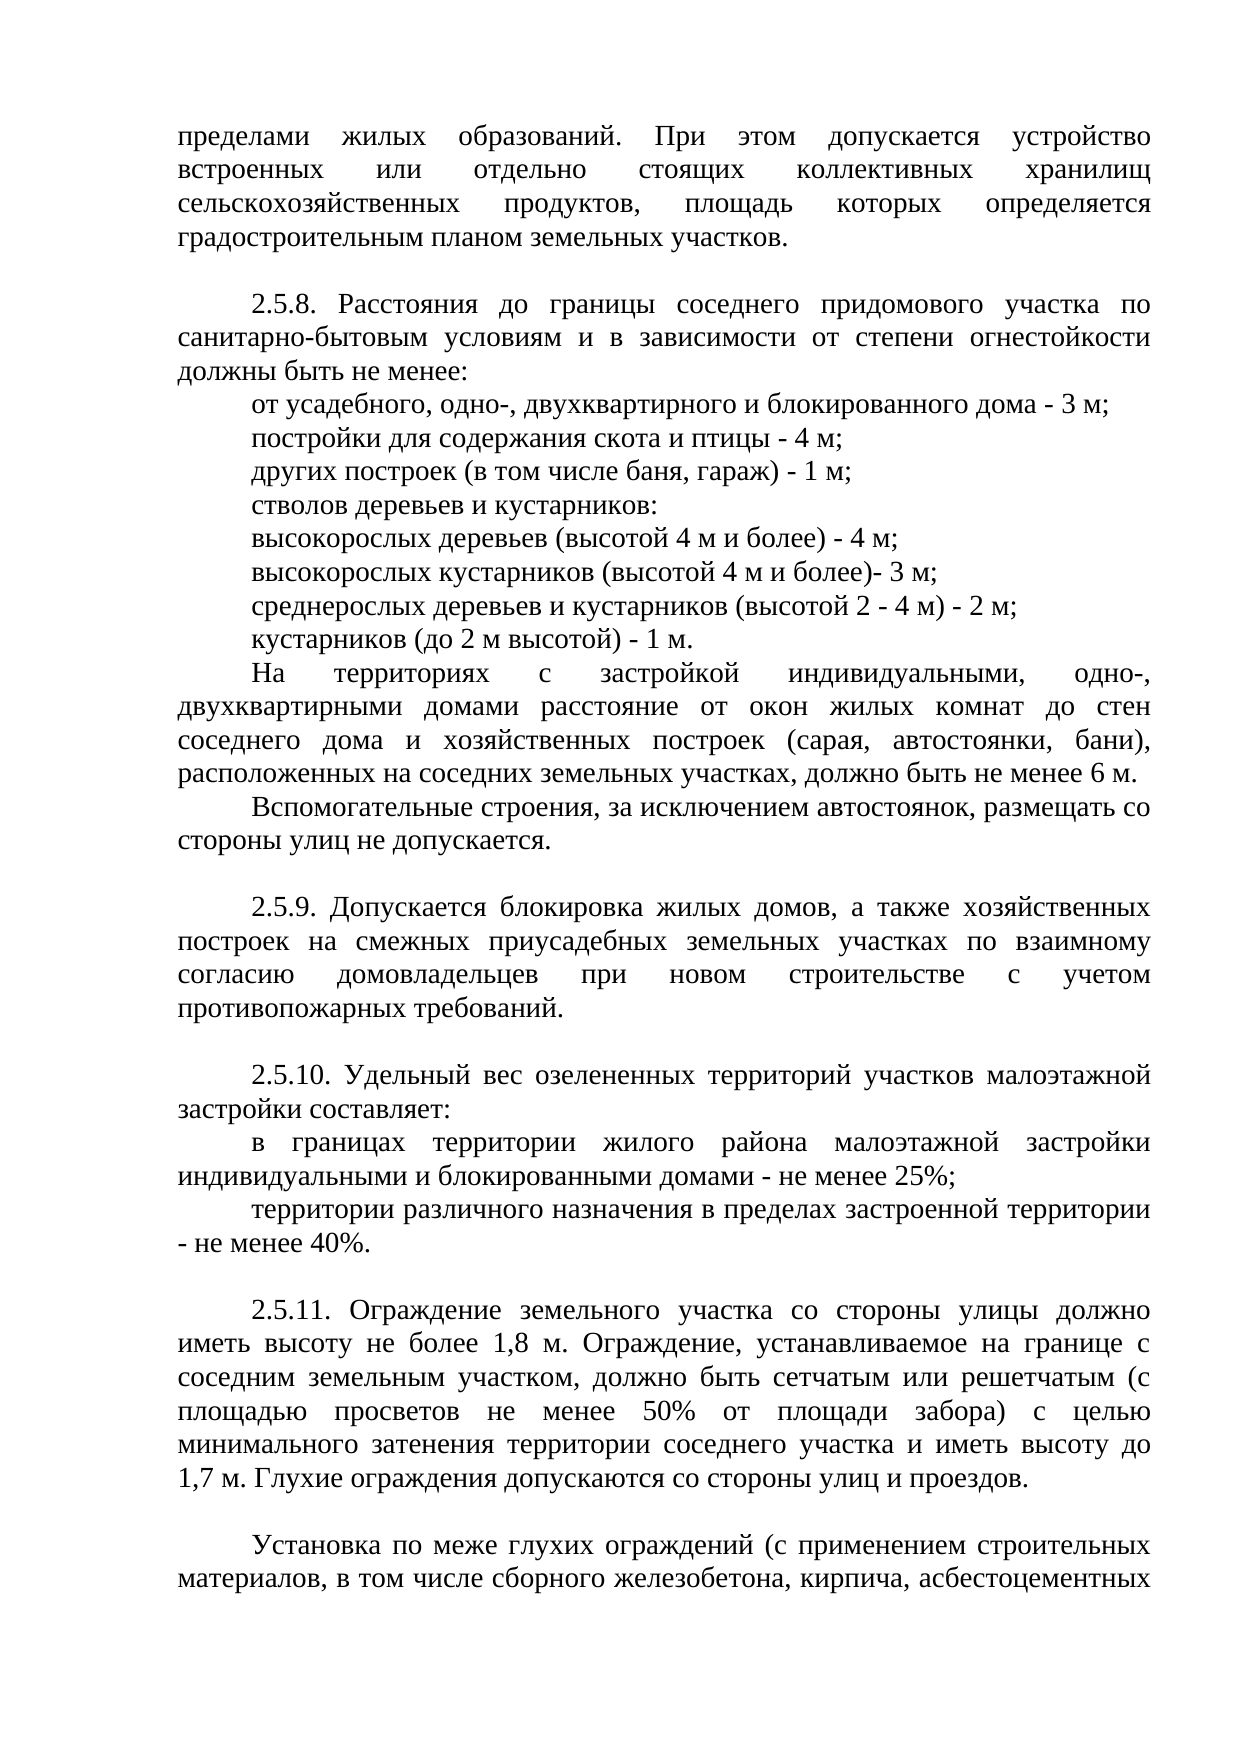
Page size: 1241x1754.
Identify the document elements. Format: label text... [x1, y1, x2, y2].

text в границах территории жилого района малоэтажной застройки индивидуальными и блокированными домами - не менее 25%; [177, 1124, 1152, 1191]
text высокорослых кустарников (высотой 4 м и более)- 3 м; [177, 554, 1152, 588]
text других построек (в том числе баня, гараж) - 1 м; [177, 453, 1152, 487]
text кустарников (до 2 м высотой) - 1 м. [177, 621, 1152, 655]
text 2.5.8. Расстояния до границы соседнего придомового участка по санитарно-бытовым условиям и в зависимости от степени огнестойкости должны быть не менее: [177, 286, 1152, 386]
text от усадебного, одно-, двухквартирного и блокированного дома - 3 м; [177, 386, 1152, 420]
text территории различного назначения в пределах застроенной территории - не менее 40%. [177, 1191, 1152, 1258]
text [177, 118, 1152, 252]
text постройки для содержания скота и птицы - 4 м; [177, 420, 1152, 453]
text высокорослых деревьев (высотой 4 м и более) - 4 м; [177, 521, 1152, 554]
text 2.5.9. Допускается блокировка жилых домов, а также хозяйственных построек на смежных приусадебных земельных участках по взаимному согласию домовладельцев при новом строительстве с учетом противопожарных требований. [177, 889, 1152, 1024]
text 2.5.10. Удельный вес озелененных территорий участков малоэтажной застройки составляет: [177, 1057, 1152, 1124]
text На территориях с застройкой индивидуальными, одно-, двухквартирными домами расстояние от окон жилых комнат до стен соседнего дома и хозяйственных построек (сарая, автостоянки, бани), расположенных на соседних земельных участках, должно быть не менее 6 м. [177, 655, 1152, 789]
text стволов деревьев и кустарников: [177, 487, 1152, 521]
text среднерослых деревьев и кустарников (высотой 2 - 4 м) - 2 м; [177, 588, 1152, 621]
text Вспомогательные строения, за исключением автостоянок, размещать со стороны улиц не допускается. [177, 789, 1152, 856]
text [177, 1527, 1152, 1594]
text 2.5.11. Ограждение земельного участка со стороны улицы должно иметь высоту не более 1,8 м. Ограждение, устанавливаемое на границе с соседним земельным участком, должно быть сетчатым или решетчатым (с площадью просветов не менее 50% от площади забора) с целью минимального затенения территории соседнего участка и иметь высоту до 1,7 м. Глухие ограждения допускаются со стороны улиц и проездов. [177, 1292, 1152, 1493]
